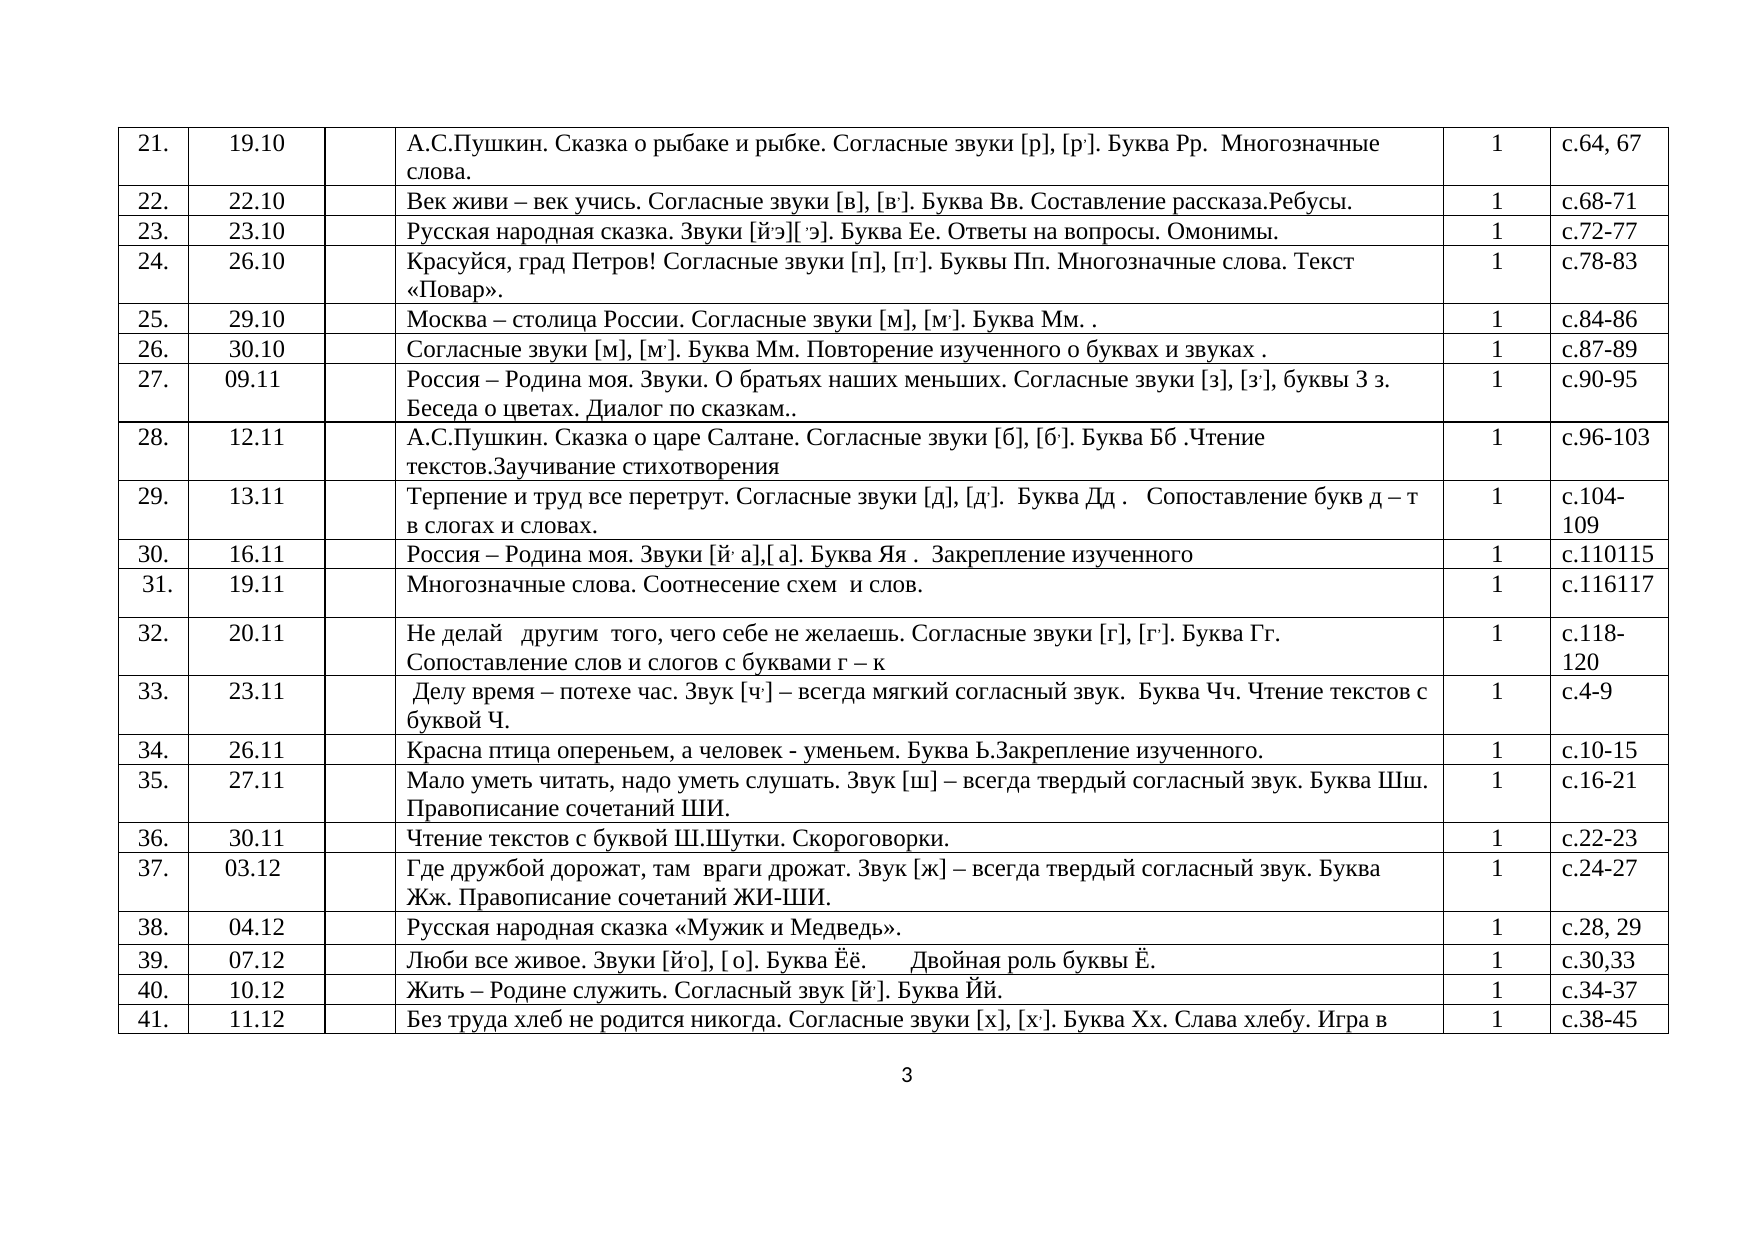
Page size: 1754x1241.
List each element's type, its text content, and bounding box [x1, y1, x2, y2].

table_cell 26. [119, 334, 188, 363]
table_cell 22. [119, 186, 188, 215]
table_cell 11.12 [189, 1005, 324, 1033]
table_cell 24. [119, 246, 188, 303]
table_cell с.22-23 [1551, 823, 1668, 852]
table_cell с.38-45 [1551, 1005, 1668, 1033]
table_cell 1 [1444, 540, 1550, 568]
table_cell с.24-27 [1551, 853, 1668, 911]
table_cell Терпение и труд все перетрут. Согласные звуки [д], [д,]. Буква Дд . Сопоставление букв д – т в слогах и словах. [396, 481, 1443, 538]
table_cell с.68-71 [1551, 186, 1668, 215]
table_cell 39. [119, 945, 188, 974]
table_cell 34. [119, 735, 188, 764]
table_cell 22.10 [189, 186, 324, 215]
table_cell Многозначные слова. Соотнесение схем и слов. [396, 569, 1443, 617]
table_cell [326, 216, 395, 245]
table_cell 1 [1444, 735, 1550, 764]
table_cell 25. [119, 304, 188, 333]
table_cell 30.10 [189, 334, 324, 363]
table_cell 28. [119, 423, 188, 480]
table_cell [326, 569, 395, 617]
table_cell Не делай другим того, чего себе не желаешь. Согласные звуки [г], [г,]. Буква Гг. Сопоставление слов и слогов с буквами г – к [396, 618, 1443, 675]
table_cell 1 [1444, 304, 1550, 333]
table_cell с.30,33 [1551, 945, 1668, 974]
table_cell 31. [119, 569, 188, 617]
table_cell 27.11 [189, 765, 324, 822]
table_cell 1 [1444, 364, 1550, 421]
table_cell Русская народная сказка «Мужик и Медведь». [396, 912, 1443, 944]
table_cell 1 [1444, 912, 1550, 944]
table_cell с.10-15 [1551, 735, 1668, 764]
table_cell [326, 765, 395, 822]
table_cell 19.11 [189, 569, 324, 617]
table_cell Век живи – век учись. Согласные звуки [в], [в,]. Буква Вв. Составление рассказа.Ребусы. [396, 186, 1443, 215]
table_cell 04.12 [189, 912, 324, 944]
table_cell 09.11 [189, 364, 324, 421]
table_cell 26.11 [189, 735, 324, 764]
table_cell с.28, 29 [1551, 912, 1668, 944]
table_cell 21. [119, 128, 188, 185]
table_cell Согласные звуки [м], [м,]. Буква Мм. Повторение изученного о буквах и звуках . [396, 334, 1443, 363]
table_cell с.87-89 [1551, 334, 1668, 363]
table_cell Чтение текстов с буквой Ш.Шутки. Скороговорки. [396, 823, 1443, 852]
table_cell 36. [119, 823, 188, 852]
table_cell 1 [1444, 765, 1550, 822]
table_cell Москва – столица России. Согласные звуки [м], [м,]. Буква Мм. . [396, 304, 1443, 333]
table_cell [326, 423, 395, 480]
table_cell 38. [119, 912, 188, 944]
table_cell Красна птица опереньем, а человек - уменьем. Буква Ь.Закрепление изученного. [396, 735, 1443, 764]
table_cell [326, 823, 395, 852]
table_cell 1 [1444, 676, 1550, 734]
table_cell 1 [1444, 186, 1550, 215]
table_cell 12.11 [189, 423, 324, 480]
table_cell 20.11 [189, 618, 324, 675]
table_cell 16.11 [189, 540, 324, 568]
table_cell Люби все живое. Звуки [й,о], [ о]. Буква Ёё. Двойная роль буквы Ё. [396, 945, 1443, 974]
table_cell 1 [1444, 1005, 1550, 1033]
table_cell с.90-95 [1551, 364, 1668, 421]
table_cell 37. [119, 853, 188, 911]
table_cell 27. [119, 364, 188, 421]
table_cell 32. [119, 618, 188, 675]
table_cell с.34-37 [1551, 975, 1668, 1003]
table_cell с.78-83 [1551, 246, 1668, 303]
table_cell [326, 186, 395, 215]
table_cell 30. [119, 540, 188, 568]
table_cell 41. [119, 1005, 188, 1033]
table_cell [326, 364, 395, 421]
table_cell 30.11 [189, 823, 324, 852]
table_cell [326, 246, 395, 303]
table_cell 03.12 [189, 853, 324, 911]
table_cell 19.10 [189, 128, 324, 185]
table_cell с.84-86 [1551, 304, 1668, 333]
table_cell А.С.Пушкин. Сказка о царе Салтане. Согласные звуки [б], [б,]. Буква Бб .Чтение текстов.Заучивание стихотворения [396, 423, 1443, 480]
table_cell 1 [1444, 423, 1550, 480]
table_cell Красуйся, град Петров! Согласные звуки [п], [п,]. Буквы Пп. Многозначные слова. Текст «Повар». [396, 246, 1443, 303]
table_cell с.96-103 [1551, 423, 1668, 480]
table_cell Россия – Родина моя. Звуки [й, а],[ а]. Буква Яя . Закрепление изученного [396, 540, 1443, 568]
table_cell [326, 128, 395, 185]
table_cell 23. [119, 216, 188, 245]
table_cell [326, 945, 395, 974]
table_cell [326, 975, 395, 1003]
table_cell 1 [1444, 216, 1550, 245]
table_cell с.16-21 [1551, 765, 1668, 822]
table_cell 13.11 [189, 481, 324, 538]
table_cell с.110115 [1551, 540, 1668, 568]
table_cell 07.12 [189, 945, 324, 974]
table_cell 10.12 [189, 975, 324, 1003]
table_cell [326, 735, 395, 764]
table_cell Жить – Родине служить. Согласный звук [й,]. Буква Йй. [396, 975, 1443, 1003]
table_cell с.116117 [1551, 569, 1668, 617]
table_cell [326, 676, 395, 734]
table_cell 33. [119, 676, 188, 734]
table_cell 1 [1444, 481, 1550, 538]
table_cell [326, 853, 395, 911]
table_cell Где дружбой дорожат, там враги дрожат. Звук [ж] – всегда твердый согласный звук. Буква Жж. Правописание сочетаний ЖИ-ШИ. [396, 853, 1443, 911]
table_cell 1 [1444, 823, 1550, 852]
table_cell с.4-9 [1551, 676, 1668, 734]
table_cell с.104-109 [1551, 481, 1668, 538]
table_cell 1 [1444, 569, 1550, 617]
table_cell 1 [1444, 618, 1550, 675]
table_cell 1 [1444, 975, 1550, 1003]
table_cell [326, 1005, 395, 1033]
table_cell 1 [1444, 334, 1550, 363]
table_cell Россия – Родина моя. Звуки. О братьях наших меньших. Согласные звуки [з], [з,], буквы З з. Беседа о цветах. Диалог по сказкам.. [396, 364, 1443, 421]
table_cell А.С.Пушкин. Сказка о рыбаке и рыбке. Согласные звуки [р], [р,]. Буква Рр. Многозначные слова. [396, 128, 1443, 185]
table_cell 1 [1444, 853, 1550, 911]
table_cell Делу время – потехе час. Звук [ч,] – всегда мягкий согласный звук. Буква Чч. Чтение текстов с буквой Ч. [396, 676, 1443, 734]
table_cell [326, 481, 395, 538]
table_cell [326, 540, 395, 568]
table_cell 1 [1444, 945, 1550, 974]
table_cell Мало уметь читать, надо уметь слушать. Звук [ш] – всегда твердый согласный звук. Буква Шш. Правописание сочетаний ШИ. [396, 765, 1443, 822]
table_cell [326, 912, 395, 944]
table_cell 23.10 [189, 216, 324, 245]
table_cell 1 [1444, 246, 1550, 303]
table_cell 23.11 [189, 676, 324, 734]
table_cell с.64, 67 [1551, 128, 1668, 185]
table_cell Русская народная сказка. Звуки [й,э][ ,э]. Буква Ее. Ответы на вопросы. Омонимы. [396, 216, 1443, 245]
table_cell с.72-77 [1551, 216, 1668, 245]
table_cell [326, 304, 395, 333]
table_cell 35. [119, 765, 188, 822]
table_cell 29.10 [189, 304, 324, 333]
table_cell с.118-120 [1551, 618, 1668, 675]
table_cell 40. [119, 975, 188, 1003]
table_cell [326, 618, 395, 675]
table_cell [326, 334, 395, 363]
table_cell 29. [119, 481, 188, 538]
table_cell 26.10 [189, 246, 324, 303]
table_cell 1 [1444, 128, 1550, 185]
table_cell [396, 1005, 1443, 1033]
